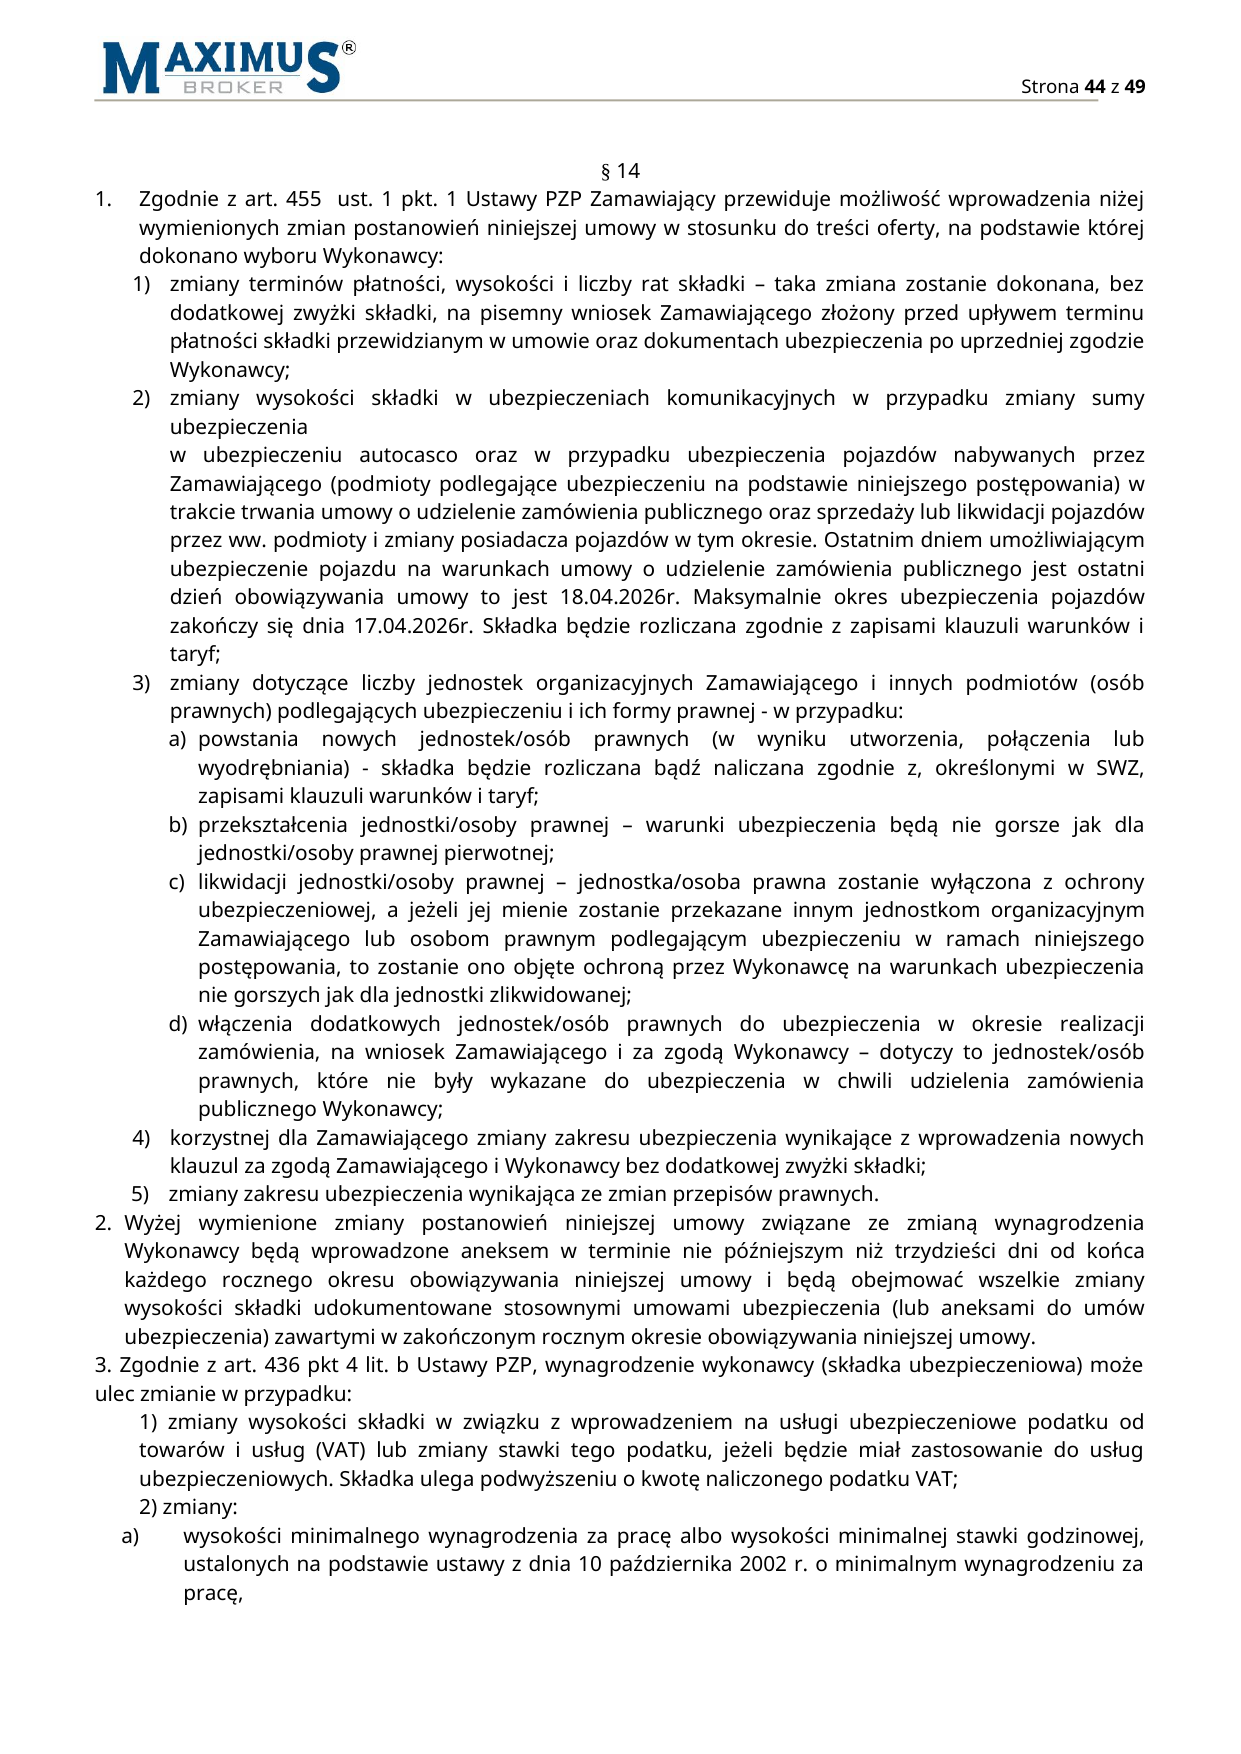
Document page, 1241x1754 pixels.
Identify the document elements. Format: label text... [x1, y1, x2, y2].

list Zgodnie z art. 455 ust. 1 pkt. 1 Ustawy PZP Zamawiający przewiduje możliwość wprowadzenia niżej wymienionych zmian postanowień niniejszej umowy w stosunku do treści oferty, na podstawie której dokonano wyboru Wykonawcy: [94, 184, 1146, 269]
list wysokości minimalnego wynagrodzenia za pracę albo wysokości minimalnej stawki godzinowej, ustalonych na podstawie ustawy z dnia 10 października 2002 r. o minimalnym wynagrodzeniu za pracę, [139, 1521, 1146, 1606]
list włączenia dodatkowych jednostek/osób prawnych do ubezpieczenia w okresie realizacji zamówienia, na wniosek Zamawiającego i za zgodą Wykonawcy – dotyczy to jednostek/osób prawnych, które nie były wykazane do ubezpieczenia w chwili udzielenia zamówienia publicznego Wykonawcy; [168, 1009, 1146, 1123]
list przekształcenia jednostki/osoby prawnej – warunki ubezpieczenia będą nie gorsze jak dla jednostki/osoby prawnej pierwotnej; [168, 810, 1146, 867]
list korzystnej dla Zamawiającego zmiany zakresu ubezpieczenia wynikające z wprowadzenia nowych klauzul za zgodą Zamawiającego i Wykonawcy bez dodatkowej zwyżki składki; [132, 1123, 1146, 1179]
text 14 [94, 156, 1146, 184]
text 2) zmiany: [94, 1492, 1146, 1521]
list Wyżej wymienione zmiany postanowień niniejszej umowy związane ze zmianą wynagrodzenia Wykonawcy będą wprowadzone aneksem w terminie nie późniejszym niż trzydzieści dni od końca każdego rocznego okresu obowiązywania niniejszej umowy i będą obejmować wszelkie zmiany wysokości składki udokumentowane stosownymi umowami ubezpieczenia (lub aneksami do umów ubezpieczenia) zawartymi w zakończonym rocznym okresie obowiązywania niniejszej umowy. [94, 1208, 1146, 1350]
list zmiany wysokości składki w ubezpieczeniach komunikacyjnych w przypadku zmiany sumy ubezpieczenia w ubezpieczeniu autocasco oraz w przypadku ubezpieczenia pojazdów nabywanych przez Zamawiającego (podmioty podlegające ubezpieczeniu na podstawie niniejszego postępowania) w trakcie trwania umowy o udzielenie zamówienia publicznego oraz sprzedaży lub likwidacji pojazdów przez ww. podmioty i zmiany posiadacza pojazdów w tym okresie. Ostatnim dniem umożliwiającym ubezpieczenie pojazdu na warunkach umowy o udzielenie zamówienia publicznego jest ostatni dzień obowiązywania umowy to jest 18.04.2026r. Maksymalnie okres ubezpieczenia pojazdów zakończy się dnia 17.04.2026r. Składka będzie rozliczana zgodnie z zapisami klauzuli warunków i taryf; [132, 383, 1146, 668]
list powstania nowych jednostek/osób prawnych (w wyniku utworzenia, połączenia lub wyodrębniania) - składka będzie rozliczana bądź naliczana zgodnie z, określonymi w SWZ, zapisami klauzuli warunków i taryf; [168, 724, 1146, 810]
list zmiany zakresu ubezpieczenia wynikająca ze zmian przepisów prawnych. [131, 1179, 1146, 1208]
picture [97, 36, 362, 98]
list likwidacji jednostki/osoby prawnej – jednostka/osoba prawna zostanie wyłączona z ochrony ubezpieczeniowej, a jeżeli jej mienie zostanie przekazane innym jednostkom organizacyjnym Zamawiającego lub osobom prawnym podlegającym ubezpieczeniu w ramach niniejszego postępowania, to zostanie ono objęte ochroną przez Wykonawcę na warunkach ubezpieczenia nie gorszych jak dla jednostki zlikwidowanej; [168, 867, 1146, 1009]
text 1) zmiany wysokości składki w związku z wprowadzeniem na usługi ubezpieczeniowe podatku od towarów i usług (VAT) lub zmiany stawki tego podatku, jeżeli będzie miał zastosowanie do usług ubezpieczeniowych. Składka ulega podwyższeniu o kwotę naliczonego podatku VAT; [139, 1407, 1146, 1492]
text 3. Zgodnie z art. 436 pkt 4 lit. b Ustawy PZP, wynagrodzenie wykonawcy (składka ubezpieczeniowa) może ulec zmianie w przypadku: [94, 1350, 1146, 1407]
list zmiany terminów płatności, wysokości i liczby rat składki – taka zmiana zostanie dokonana, bez dodatkowej zwyżki składki, na pisemny wniosek Zamawiającego złożony przed upływem terminu płatności składki przewidzianym w umowie oraz dokumentach ubezpieczenia po uprzedniej zgodzie Wykonawcy; [132, 269, 1146, 383]
list zmiany dotyczące liczby jednostek organizacyjnych Zamawiającego i innych podmiotów (osób prawnych) podlegających ubezpieczeniu i ich formy prawnej - w przypadku: [132, 668, 1146, 724]
